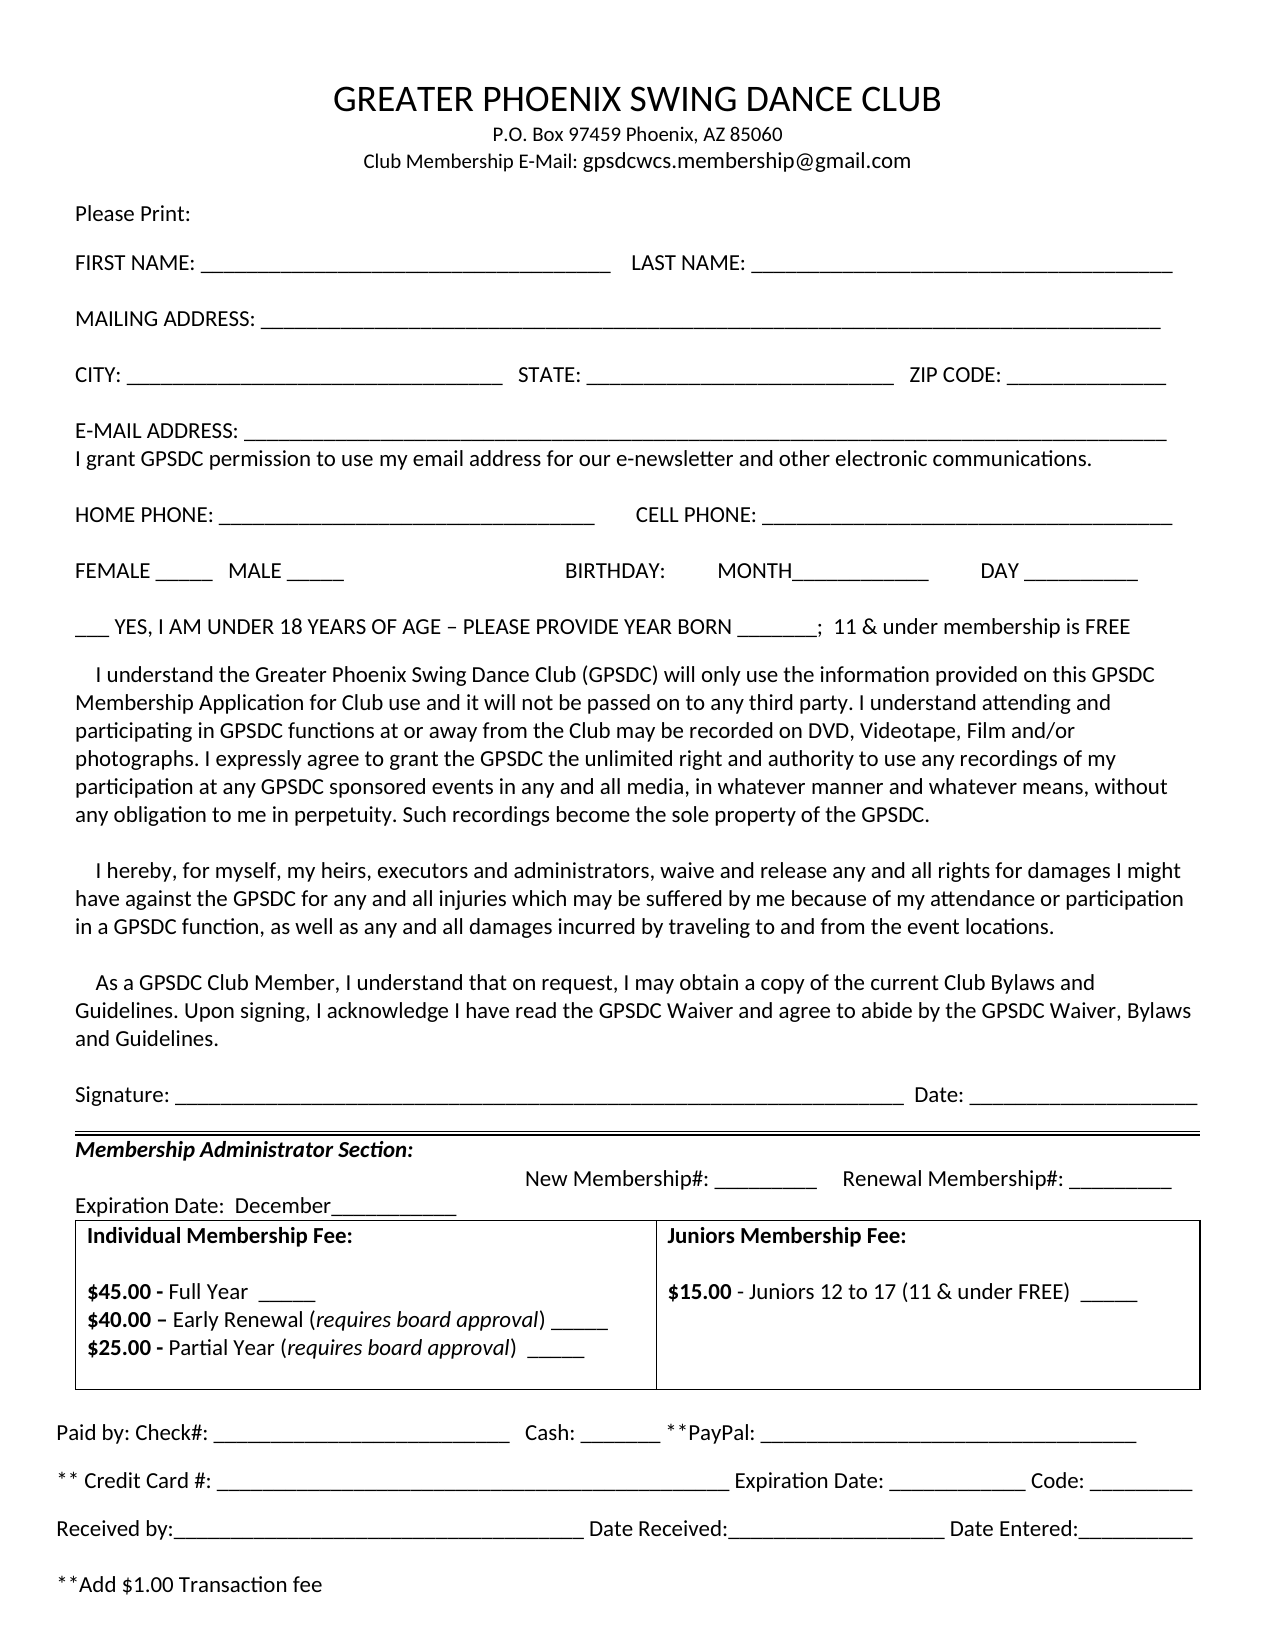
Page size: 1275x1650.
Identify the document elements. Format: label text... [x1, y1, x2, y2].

text MAILING ADDRESS: _______________________________________________________________________________ [75, 304, 1200, 332]
text ___ YES, I AM UNDER 18 YEARS OF AGE – PLEASE PROVIDE YEAR BORN _______; 11 & under membership is FREE [75, 612, 1200, 640]
text New Membership#: _________ Renewal Membership#: _________ [75, 1164, 1200, 1192]
text GREATER PHOENIX SWING DANCE CLUB [75, 75, 1200, 121]
table_header Individual Membership Fee: $45.00 - Full Year _____ $40.00 – Early Renewal (requires board approval) _____ $25.00 - Partial Year (requires board approval) _____ [76, 1221, 656, 1389]
text FIRST NAME: ____________________________________ LAST NAME: _____________________________________ [75, 248, 1200, 276]
text I grant GPSDC permission to use my email address for our e-newsletter and other electronic communications. [75, 444, 1200, 472]
text E-MAIL ADDRESS: _________________________________________________________________________________ [75, 416, 1200, 444]
text Expiration Date: December___________ [75, 1192, 1200, 1220]
text CITY: _________________________________ STATE: ___________________________ ZIP CODE: ______________ [75, 360, 1200, 388]
text ** Credit Card #: _____________________________________________ Expiration Date: ____________ Code: _________ [56, 1466, 1200, 1494]
text Membership Administrator Section: [75, 1136, 1200, 1164]
text HOME PHONE: _________________________________ CELL PHONE: ____________________________________ [75, 500, 1200, 528]
text I hereby, for myself, my heirs, executors and administrators, waive and release any and all rights for damages I might have against the GPSDC for any and all injuries which may be suffered by me because of my attendance or participation in a GPSDC function, as well as any and all damages incurred by traveling to and from the event locations. [75, 856, 1200, 940]
text As a GPSDC Club Member, I understand that on request, I may obtain a copy of the current Club Bylaws and Guidelines. Upon signing, I acknowledge I have read the GPSDC Waiver and agree to abide by the GPSDC Waiver, Bylaws and Guidelines. [75, 968, 1200, 1052]
text P.O. Box 97459 Phoenix, AZ 85060 [75, 121, 1200, 146]
text Signature: ________________________________________________________________ Date: ____________________ [75, 1081, 1200, 1108]
text FEMALE _____ MALE _____ BIRTHDAY: MONTH____________ DAY __________ [75, 556, 1200, 584]
text Club Membership E-Mail: gpsdcwcs.membership@gmail.com [75, 146, 1200, 174]
text Received by:____________________________________ Date Received:___________________ Date Entered:__________ [56, 1514, 1200, 1543]
text Please Print: [75, 199, 1200, 227]
text I understand the Greater Phoenix Swing Dance Club (GPSDC) will only use the information provided on this GPSDC Membership Application for Club use and it will not be passed on to any third party. I understand attending and participating in GPSDC functions at or away from the Club may be recorded on DVD, Videotape, Film and/or photographs. I expressly agree to grant the GPSDC the unlimited right and authority to use any recordings of my participation at any GPSDC sponsored events in any and all media, in whatever manner and whatever means, without any obligation to me in perpetuity. Such recordings become the sole property of the GPSDC. [75, 660, 1200, 828]
table_header Juniors Membership Fee: $15.00 - Juniors 12 to 17 (11 & under FREE) _____ [657, 1221, 1199, 1389]
text **Add $1.00 Transaction fee [56, 1571, 1200, 1599]
text Paid by: Check#: __________________________ Cash: _______ **PayPal: _________________________________ [56, 1418, 1200, 1446]
